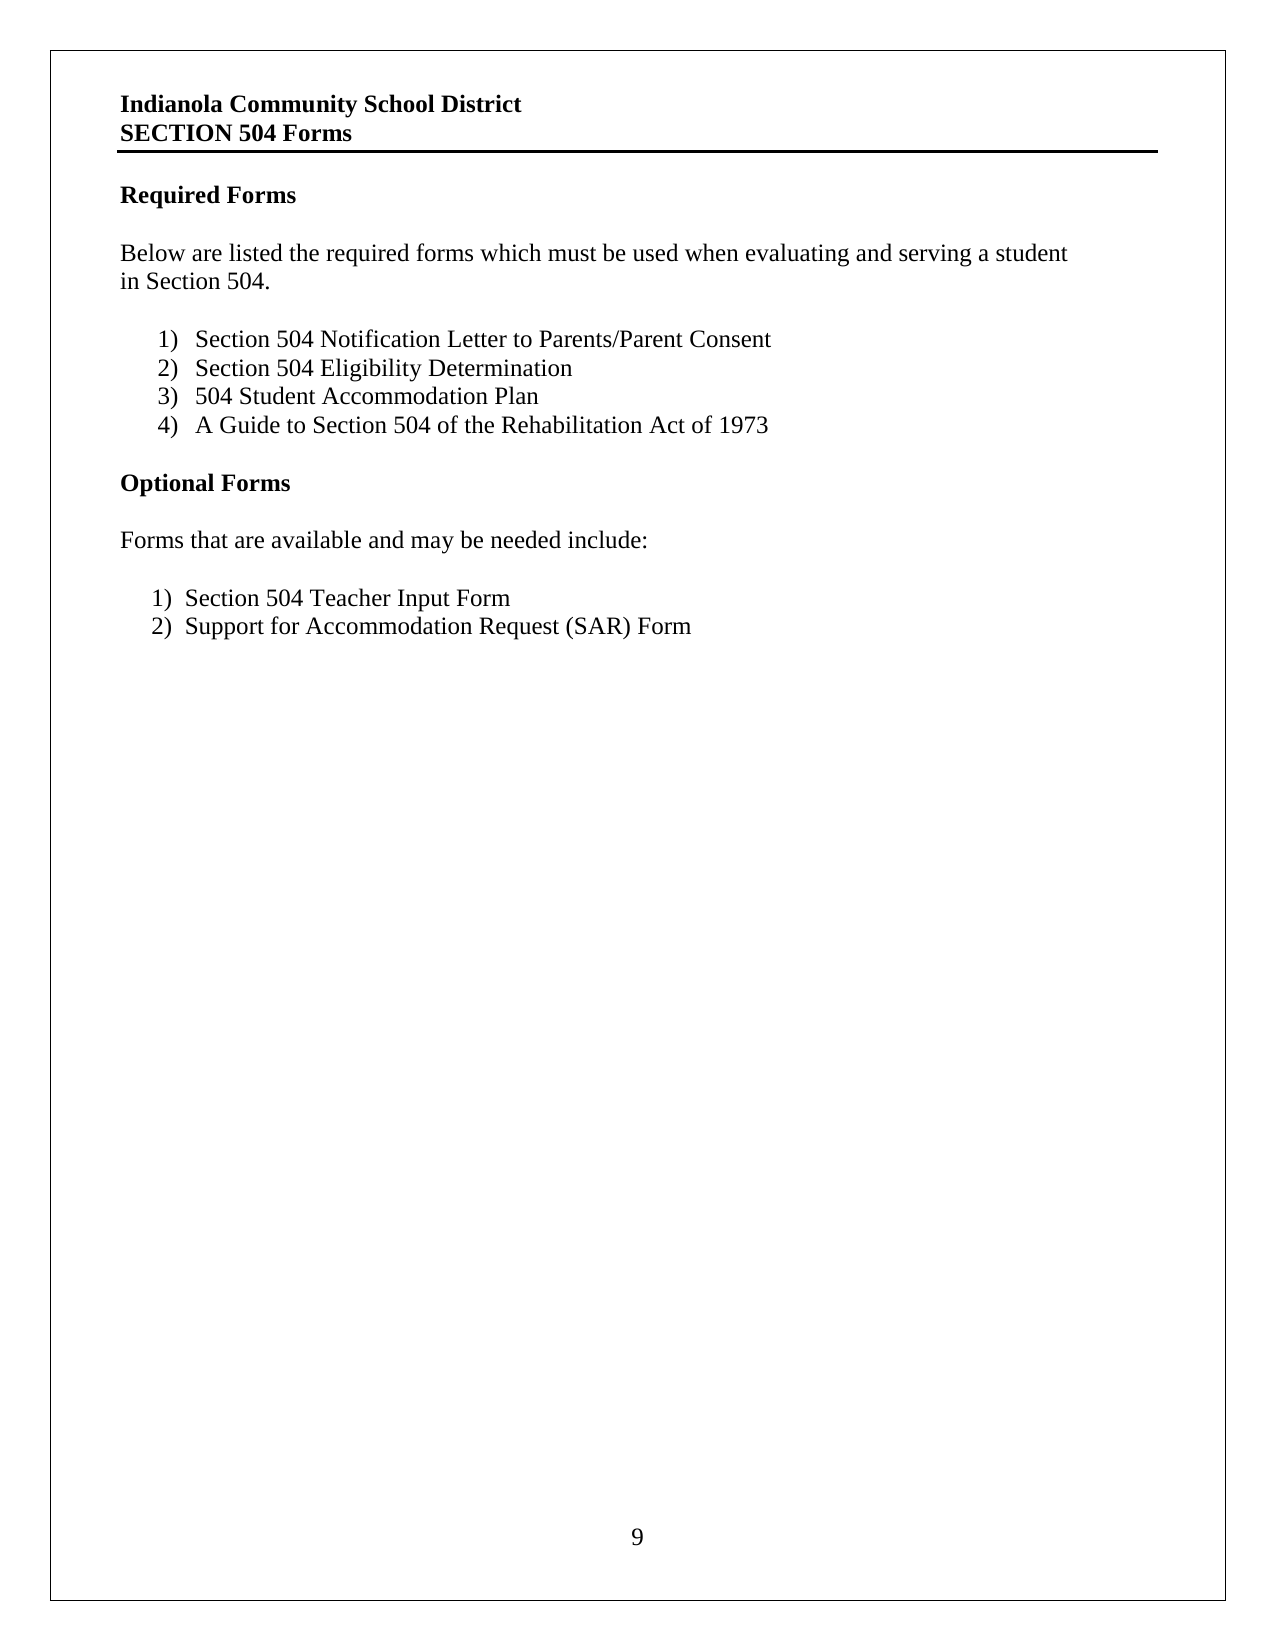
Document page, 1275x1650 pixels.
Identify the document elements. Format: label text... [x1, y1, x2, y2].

list Section 504 Notification Letter to Parents/Parent Consent [157, 324, 1104, 353]
subtitle Optional Forms [120, 468, 1104, 497]
text 9 [171, 1522, 1104, 1551]
list 504 Student Accommodation Plan [157, 381, 1104, 410]
text Required Forms [120, 181, 1104, 209]
subtitle Indianola Community School District SECTION 504 Forms [120, 89, 577, 147]
list A Guide to Section 504 of the Rehabilitation Act of 1973 [157, 410, 1104, 439]
list Support for Accommodation Request (SAR) Form [151, 611, 1104, 640]
text Below are listed the required forms which must be used when evaluating and serving a student in Section 504. [120, 238, 1092, 295]
text Forms that are available and may be needed include: [120, 525, 1104, 554]
list Section 504 Eligibility Determination [157, 353, 1104, 381]
list Section 504 Teacher Input Form [151, 583, 1104, 611]
